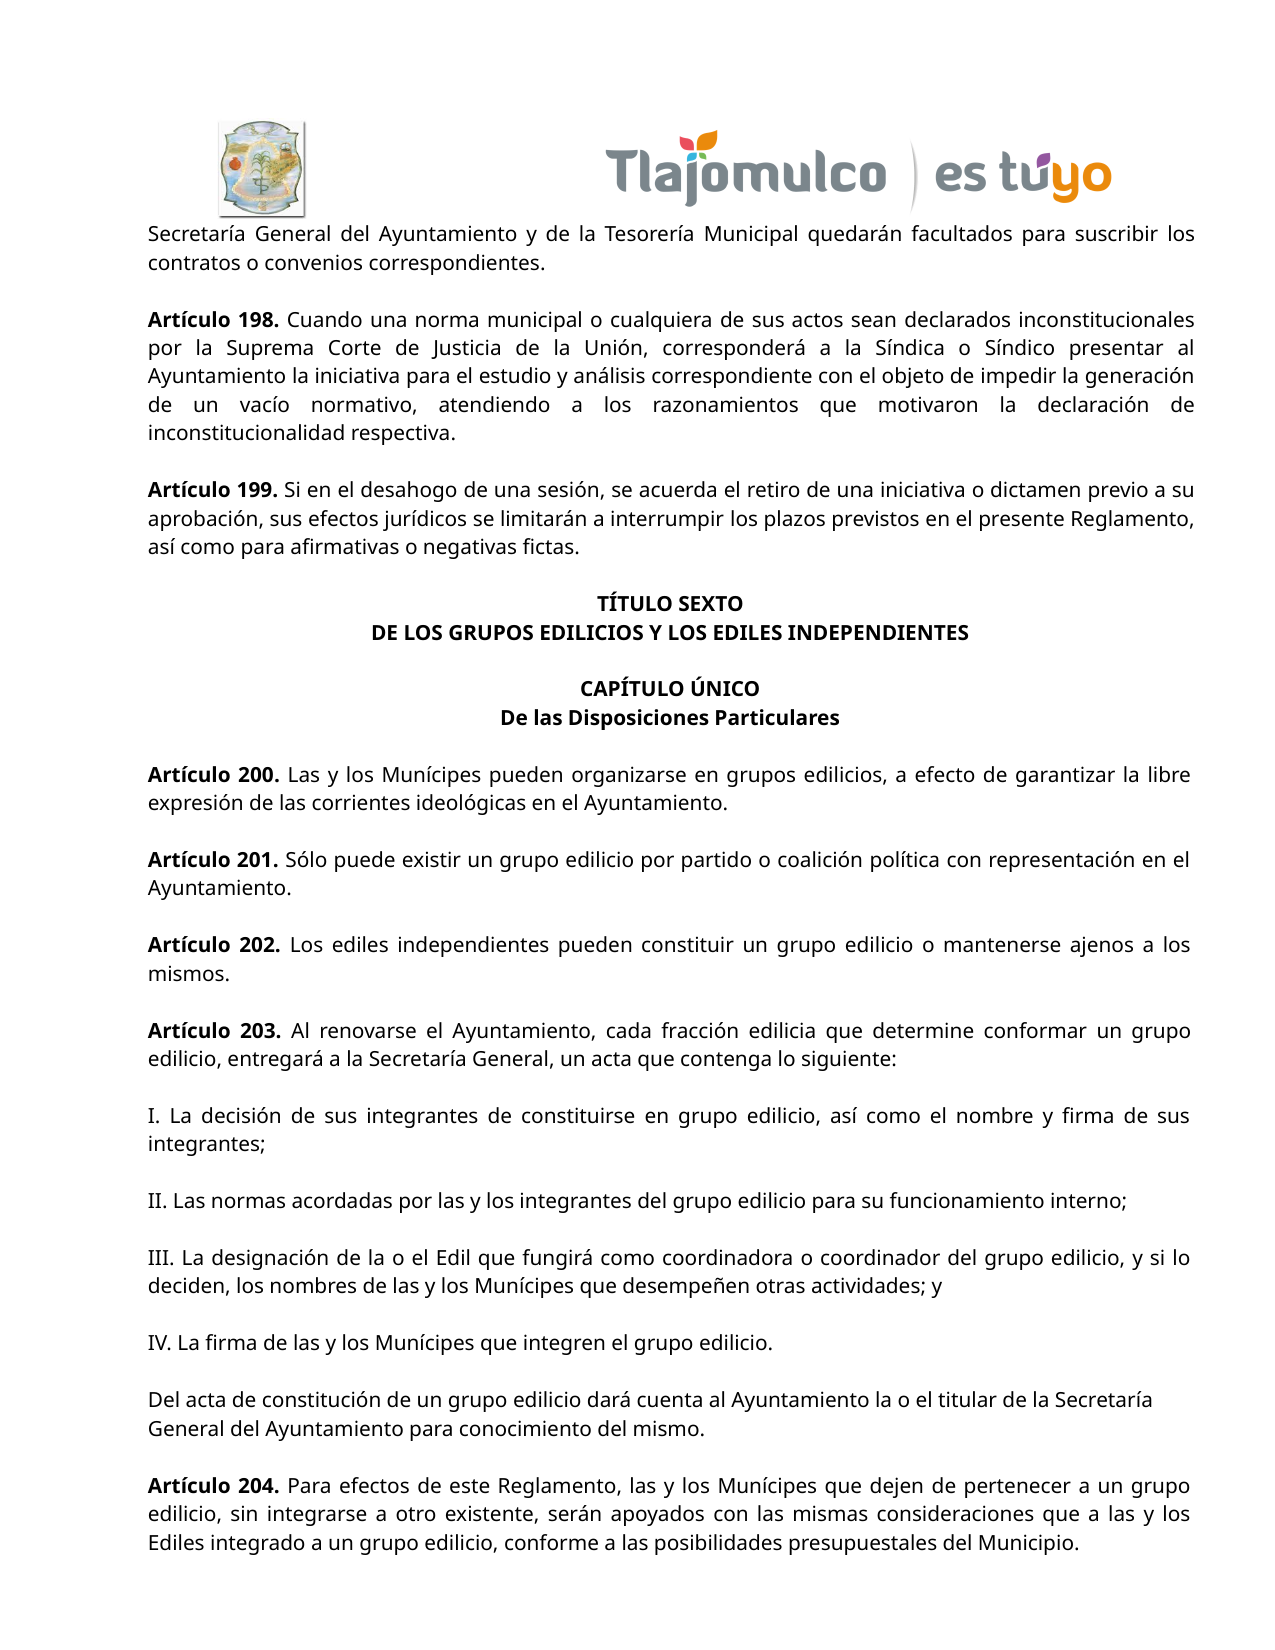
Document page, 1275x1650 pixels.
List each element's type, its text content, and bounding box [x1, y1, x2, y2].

text IV. La firma de las y los Munícipes que integren el grupo edilicio. [148, 1328, 1192, 1357]
text CAPÍTULO ÚNICO [148, 674, 1192, 703]
text Artículo 203. Al renovarse el Ayuntamiento, cada fracción edilicia que determine conformar un grupo edilicio, entregará a la Secretaría General, un acta que contenga lo siguiente: [148, 1016, 1192, 1073]
text Artículo 199. Si en el desahogo de una sesión, se acuerda el retiro de una iniciativa o dictamen previo a su aprobación, sus efectos jurídicos se limitarán a interrumpir los plazos previstos en el presente Reglamento, así como para afirmativas o negativas fictas. [148, 475, 1195, 561]
text Artículo 202. Los ediles independientes pueden constituir un grupo edilicio o mantenerse ajenos a los mismos. [148, 930, 1192, 987]
text TÍTULO SEXTO [148, 589, 1192, 618]
text II. Las normas acordadas por las y los integrantes del grupo edilicio para su funcionamiento interno; [148, 1186, 1192, 1215]
text De las Disposiciones Particulares [148, 703, 1192, 731]
picture [217, 118, 308, 220]
text Artículo 204. Para efectos de este Reglamento, las y los Munícipes que dejen de pertenecer a un grupo edilicio, sin integrarse a otro existente, serán apoyados con las mismas consideraciones que a las y los Ediles integrado a un grupo edilicio, conforme a las posibilidades presupuestales del Municipio. [148, 1471, 1192, 1556]
text DE LOS GRUPOS EDILICIOS Y LOS EDILES INDEPENDIENTES [148, 618, 1192, 646]
text Artículo 201. Sólo puede existir un grupo edilicio por partido o coalición política con representación en el Ayuntamiento. [148, 845, 1192, 902]
text III. La designación de la o el Edil que fungirá como coordinadora o coordinador del grupo edilicio, y si lo deciden, los nombres de las y los Munícipes que desempeñen otras actividades; y [148, 1243, 1192, 1300]
text I. La decisión de sus integrantes de constituirse en grupo edilicio, así como el nombre y firma de sus integrantes; [148, 1101, 1192, 1158]
text Artículo 200. Las y los Munícipes pueden organizarse en grupos edilicios, a efecto de garantizar la libre expresión de las corrientes ideológicas en el Ayuntamiento. [148, 760, 1192, 817]
picture [595, 126, 1124, 220]
text Artículo 198. Cuando una norma municipal o cualquiera de sus actos sean declarados inconstitucionales por la Suprema Corte de Justicia de la Unión, corresponderá a la Síndica o Síndico presentar al Ayuntamiento la iniciativa para el estudio y análisis correspondiente con el objeto de impedir la generación de un vacío normativo, atendiendo a los razonamientos que motivaron la declaración de inconstitucionalidad respectiva. [148, 305, 1195, 447]
text Del acta de constitución de un grupo edilicio dará cuenta al Ayuntamiento la o el titular de la Secretaría General del Ayuntamiento para conocimiento del mismo. [148, 1385, 1192, 1442]
